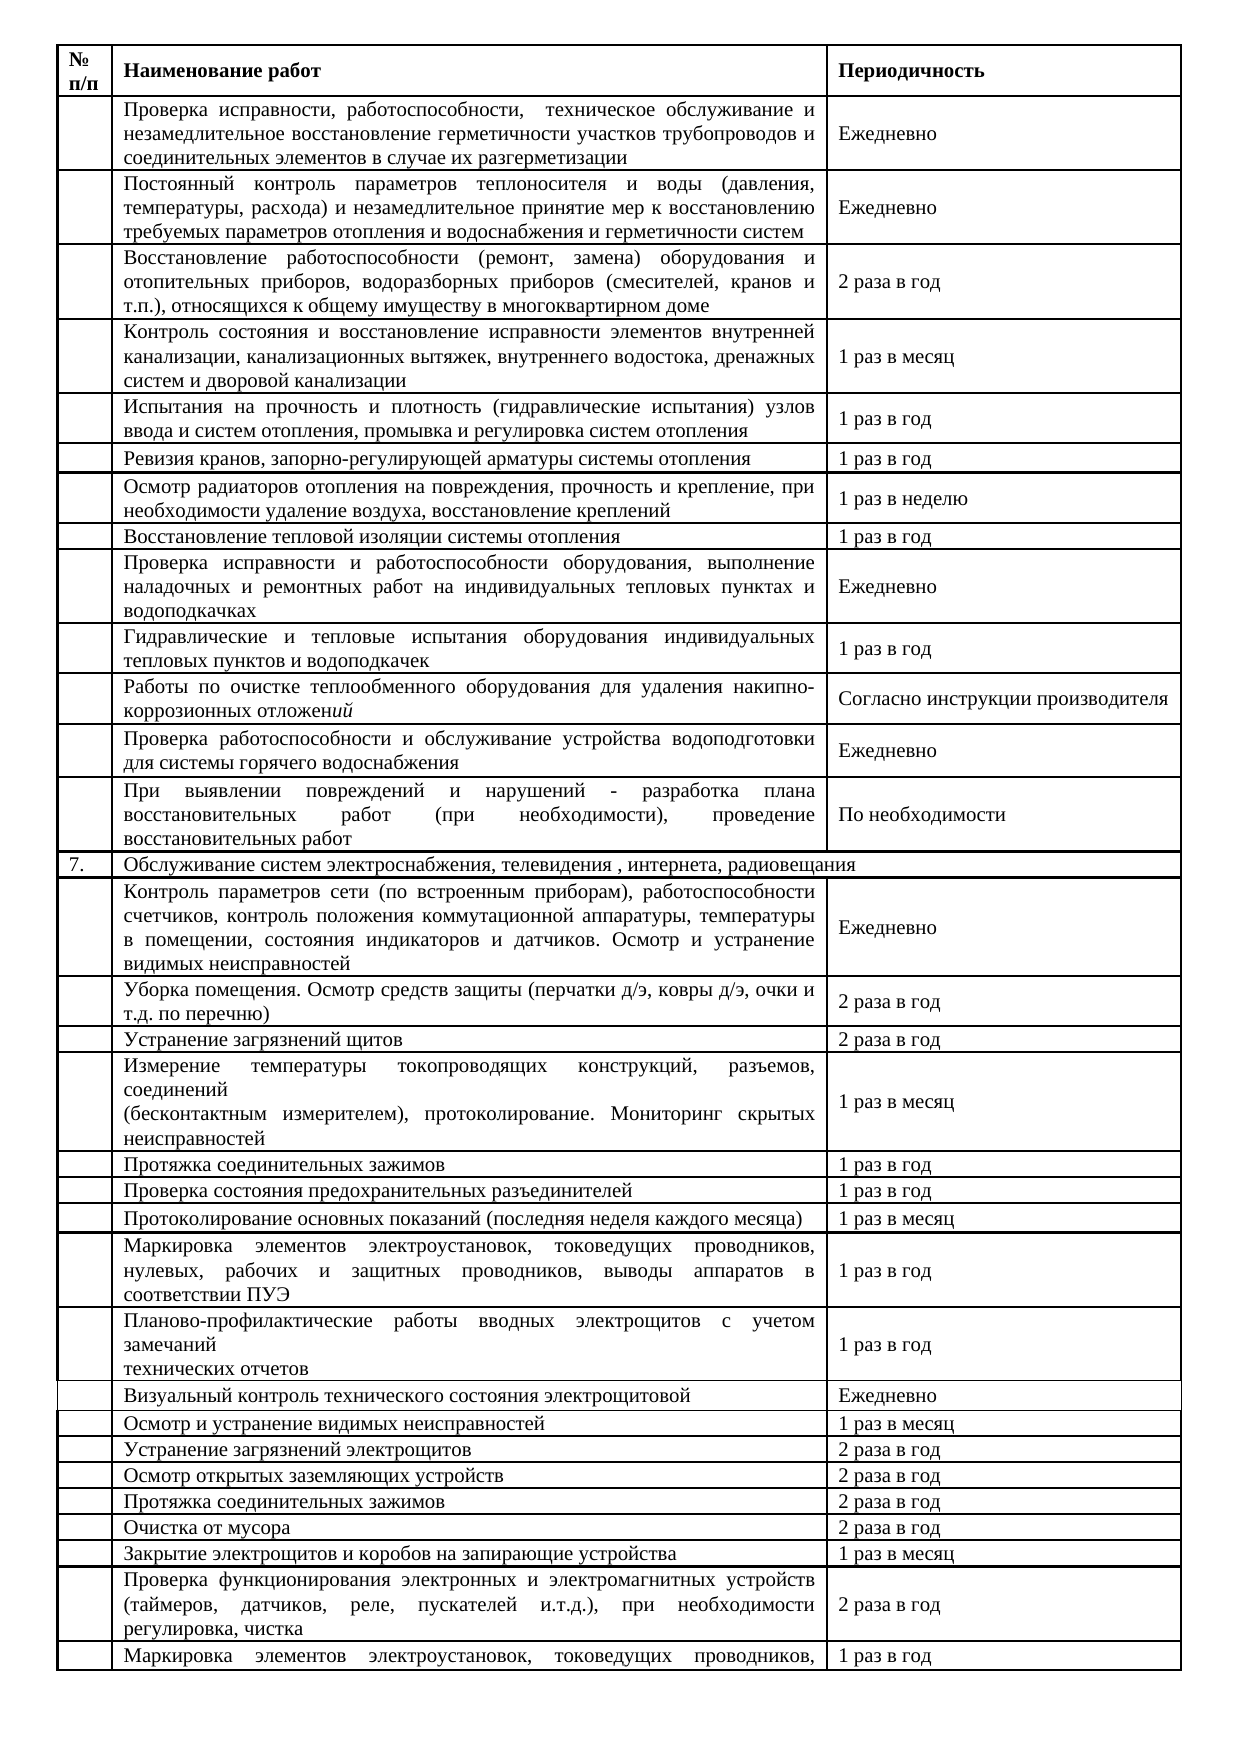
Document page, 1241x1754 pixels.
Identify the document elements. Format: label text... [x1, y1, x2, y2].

table_cell [58, 1381, 111, 1409]
table_cell [59, 171, 111, 243]
table_cell 1 раз в месяц [828, 1204, 1180, 1231]
table_cell [59, 1642, 111, 1669]
table_cell [59, 550, 111, 622]
table_cell Проверка функционирования электронных и электромагнитных устройств (таймеров, датчиков, реле, пускателей и.т.д.), при необходимости регулировка, чистка [113, 1568, 826, 1639]
table_cell 2 раза в год [828, 1568, 1180, 1639]
table_cell [59, 1463, 111, 1487]
table_cell [59, 725, 111, 776]
table_cell Работы по очистке теплообменного оборудования для удаления накипно-коррозионных отложений [113, 674, 826, 722]
table_cell 1 раз в год [828, 394, 1180, 442]
table_cell 1 раз в год [828, 624, 1180, 672]
table_cell Закрытие электрощитов и коробов на запирающие устройства [113, 1541, 826, 1565]
table_cell Планово-профилактические работы вводных электрощитов с учетом замечаний технических отчетов [113, 1308, 826, 1380]
table_cell Протяжка соединительных зажимов [113, 1489, 826, 1513]
table_cell Обслуживание систем электроснабжения, телевидения , интернета, радиовещания [113, 853, 1180, 876]
table_cell [59, 320, 111, 392]
table_cell [59, 1152, 111, 1176]
table_cell Согласно инструкции производителя [828, 674, 1180, 722]
table_cell Ежедневно [828, 97, 1180, 169]
table_cell По необходимости [828, 778, 1180, 850]
table_cell 2 раза в год [828, 977, 1180, 1025]
table_cell 1 раз в месяц [828, 1053, 1180, 1149]
table_cell Восстановление тепловой изоляции системы отопления [113, 524, 826, 548]
table_cell [59, 1178, 111, 1202]
table_cell [59, 1568, 111, 1639]
table_cell 1 раз в месяц [828, 320, 1180, 392]
table_cell Измерение температуры токопроводящих конструкций, разъемов, соединений (бесконтактным измерителем), протоколирование. Мониторинг скрытых неисправностей [113, 1053, 826, 1149]
table_cell Осмотр открытых заземляющих устройств [113, 1463, 826, 1487]
table_cell Постоянный контроль параметров теплоносителя и воды (давления, температуры, расхода) и незамедлительное принятие мер к восстановлению требуемых параметров отопления и водоснабжения и герметичности систем [113, 171, 826, 243]
table_cell Устранение загрязнений щитов [113, 1027, 826, 1051]
table_cell [59, 1204, 111, 1231]
table_cell [59, 879, 111, 975]
table_cell 1 раз в год [828, 1308, 1180, 1380]
table_cell Ежедневно [828, 171, 1180, 243]
table_header Наименование работ [113, 46, 826, 94]
table_cell Контроль состояния и восстановление исправности элементов внутренней канализации, канализационных вытяжек, внутреннего водостока, дренажных систем и дворовой канализации [113, 320, 826, 392]
table_cell 1 раз в год [828, 1642, 1180, 1669]
table_cell Гидравлические и тепловые испытания оборудования индивидуальных тепловых пунктов и водоподкачек [113, 624, 826, 672]
table_cell [59, 1515, 111, 1539]
table_cell 2 раза в год [828, 1515, 1180, 1539]
table_cell Проверка исправности, работоспособности, техническое обслуживание и незамедлительное восстановление герметичности участков трубопроводов и соединительных элементов в случае их разгерметизации [113, 97, 826, 169]
table_cell [59, 624, 111, 672]
table_cell [59, 1053, 111, 1149]
table_cell Испытания на прочность и плотность (гидравлические испытания) узлов ввода и систем отопления, промывка и регулировка систем отопления [113, 394, 826, 442]
table_cell 1 раз в год [828, 1234, 1180, 1306]
table_cell Очистка от мусора [113, 1515, 826, 1539]
table_cell 1 раз в месяц [828, 1541, 1180, 1565]
table_cell [59, 1027, 111, 1051]
table_cell Ревизия кранов, запорно-регулирующей арматуры системы отопления [113, 444, 826, 471]
table_cell 1 раз в год [828, 444, 1180, 471]
table_cell Визуальный контроль технического состояния электрощитовой [113, 1381, 826, 1409]
table_cell [59, 778, 111, 850]
table_cell 2 раза в год [828, 245, 1180, 317]
table_cell 1 раз в месяц [828, 1411, 1180, 1434]
table_cell 2 раза в год [828, 1463, 1180, 1487]
table_cell Проверка работоспособности и обслуживание устройства водоподготовки для системы горячего водоснабжения [113, 725, 826, 776]
table_cell Устранение загрязнений электрощитов [113, 1437, 826, 1461]
table_cell 1 раз в год [828, 1152, 1180, 1176]
table_cell 1 раз в неделю [828, 474, 1180, 522]
table_cell Проверка состояния предохранительных разъединителей [113, 1178, 826, 1202]
table_header Периодичность [828, 46, 1180, 94]
table_cell [59, 1411, 111, 1434]
table_cell Контроль параметров сети (по встроенным приборам), работоспособности счетчиков, контроль положения коммутационной аппаратуры, температуры в помещении, состояния индикаторов и датчиков. Осмотр и устранение видимых неисправностей [113, 879, 826, 975]
table_cell При выявлении повреждений и нарушений - разработка плана восстановительных работ (при необходимости), проведение восстановительных работ [113, 778, 826, 850]
table_cell Протяжка соединительных зажимов [113, 1152, 826, 1176]
table_cell [59, 1308, 111, 1380]
table_cell Проверка исправности и работоспособности оборудования, выполнение наладочных и ремонтных работ на индивидуальных тепловых пунктах и водоподкачках [113, 550, 826, 622]
table_cell [59, 444, 111, 471]
table_cell [59, 394, 111, 442]
table_cell [59, 977, 111, 1025]
table_cell 7. [59, 853, 111, 876]
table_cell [113, 1642, 826, 1669]
table_cell [59, 524, 111, 548]
table_cell Протоколирование основных показаний (последняя неделя каждого месяца) [113, 1204, 826, 1231]
table_cell 2 раза в год [828, 1437, 1180, 1461]
table_cell [59, 674, 111, 722]
table_cell Уборка помещения. Осмотр средств защиты (перчатки д/э, ковры д/э, очки и т.д. по перечню) [113, 977, 826, 1025]
table_cell 2 раза в год [828, 1489, 1180, 1513]
table_cell Осмотр и устранение видимых неисправностей [113, 1411, 826, 1434]
table_cell [59, 1437, 111, 1461]
table_cell Восстановление работоспособности (ремонт, замена) оборудования и отопительных приборов, водоразборных приборов (смесителей, кранов и т.п.), относящихся к общему имуществу в многоквартирном доме [113, 245, 826, 317]
table_cell [59, 474, 111, 522]
table_cell [59, 97, 111, 169]
table_cell [59, 1541, 111, 1565]
table_cell Ежедневно [828, 550, 1180, 622]
table_header № п/п [59, 46, 111, 94]
table_cell Ежедневно [828, 879, 1180, 975]
table_cell 1 раз в год [828, 524, 1180, 548]
table_cell Ежедневно [828, 725, 1180, 776]
table_cell Ежедневно [828, 1381, 1181, 1409]
table_cell 1 раз в год [828, 1178, 1180, 1202]
table_cell [59, 245, 111, 317]
table_cell Маркировка элементов электроустановок, токоведущих проводников, нулевых, рабочих и защитных проводников, выводы аппаратов в соответствии ПУЭ [113, 1234, 826, 1306]
table_cell 2 раза в год [828, 1027, 1180, 1051]
table_cell [59, 1489, 111, 1513]
table_cell [59, 1234, 111, 1306]
table_cell Осмотр радиаторов отопления на повреждения, прочность и крепление, при необходимости удаление воздуха, восстановление креплений [113, 474, 826, 522]
